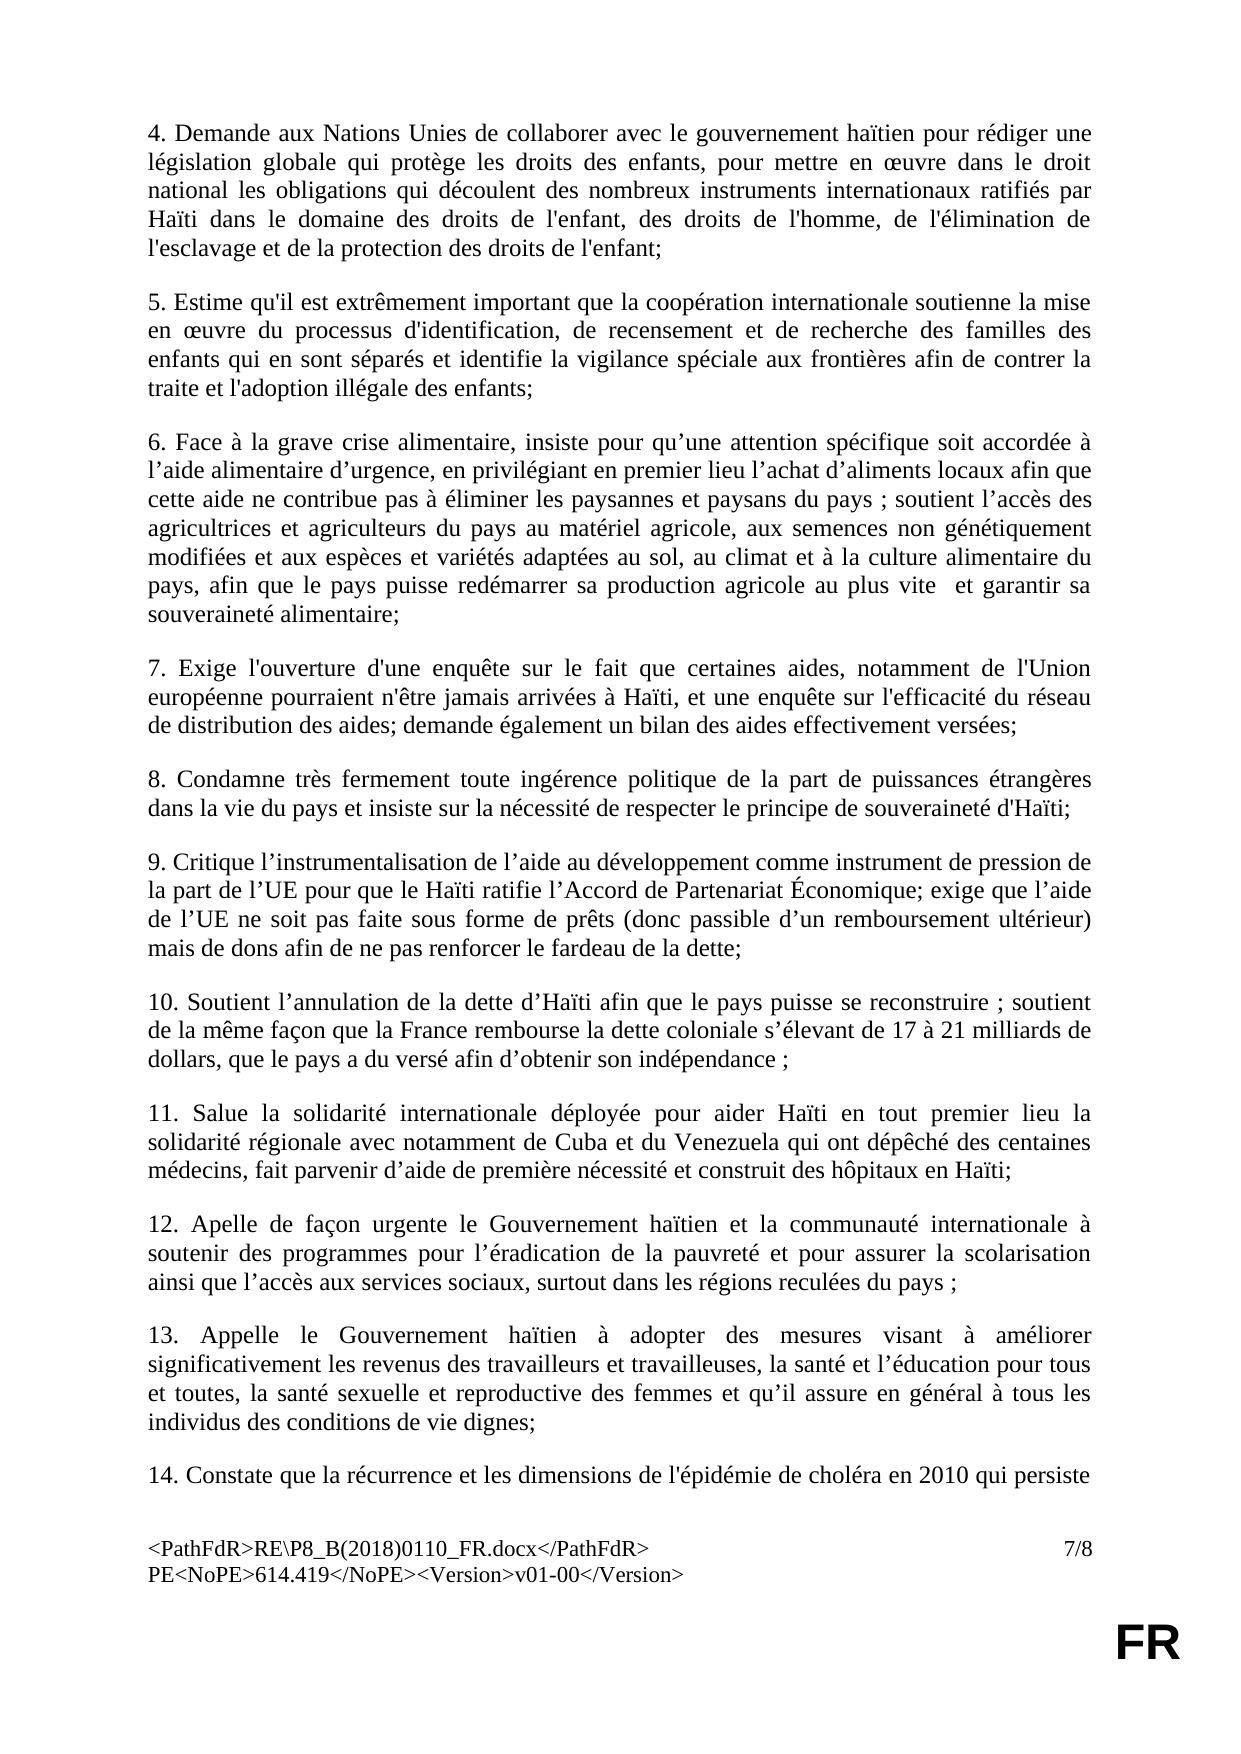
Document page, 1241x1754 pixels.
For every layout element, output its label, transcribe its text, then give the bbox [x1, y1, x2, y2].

text 9. Critique l’instrumentalisation de l’aide au développement comme instrument de pression de la part de l’UE pour que le Haïti ratifie l’Accord de Partenariat Économique; exige que l’aide de l’UE ne soit pas faite sous forme de prêts (donc passible d’un remboursement ultérieur) mais de dons afin de ne pas renforcer le fardeau de la dette; [148, 847, 1092, 962]
text 10. Soutient l’annulation de la dette d’Haïti afin que le pays puisse se reconstruire ; soutient de la même façon que la France rembourse la dette coloniale s’élevant de 17 à 21 milliards de dollars, que le pays a du versé afin d’obtenir son indépendance ; [148, 987, 1092, 1073]
text 12. Apelle de façon urgente le Gouvernement haïtien et la communauté internationale à soutenir des programmes pour l’éradication de la pauvreté et pour assurer la scolarisation ainsi que l’accès aux services sociaux, surtout dans les régions reculées du pays ; [148, 1209, 1092, 1296]
text 4. Demande aux Nations Unies de collaborer avec le gouvernement haïtien pour rédiger une législation globale qui protège les droits des enfants, pour mettre en œuvre dans le droit national les obligations qui découlent des nombreux instruments internationaux ratifiés par Haïti dans le domaine des droits de l'enfant, des droits de l'homme, de l'élimination de l'esclavage et de la protection des droits de l'enfant; [148, 118, 1092, 262]
text 11. Salue la solidarité internationale déployée pour aider Haïti en tout premier lieu la solidarité régionale avec notamment de Cuba et du Venezuela qui ont dépêché des centaines médecins, fait parvenir d’aide de première nécessité et construit des hôpitaux en Haïti; [148, 1098, 1092, 1184]
text 5. Estime qu'il est extrêmement important que la coopération internationale soutienne la mise en œuvre du processus d'identification, de recensement et de recherche des familles des enfants qui en sont séparés et identifie la vigilance spéciale aux frontières afin de contrer la traite et l'adoption illégale des enfants; [148, 287, 1092, 402]
text 6. Face à la grave crise alimentaire, insiste pour qu’une attention spécifique soit accordée à l’aide alimentaire d’urgence, en privilégiant en premier lieu l’achat d’aliments locaux afin que cette aide ne contribue pas à éliminer les paysannes et paysans du pays ; soutient l’accès des agricultrices et agriculteurs du pays au matériel agricole, aux semences non génétiquement modifiées et aux espèces et variétés adaptées au sol, au climat et à la culture alimentaire du pays, afin que le pays puisse redémarrer sa production agricole au plus vite et garantir sa souveraineté alimentaire; [148, 427, 1092, 628]
text 8. Condamne très fermement toute ingérence politique de la part de puissances étrangères dans la vie du pays et insiste sur la nécessité de respecter le principe de souveraineté d'Haïti; [148, 764, 1092, 822]
text 13. Appelle le Gouvernement haïtien à adopter des mesures visant à améliorer significativement les revenus des travailleurs et travailleuses, la santé et l’éducation pour tous et toutes, la santé sexuelle et reproductive des femmes et qu’il assure en général à tous les individus des conditions de vie dignes; [148, 1321, 1092, 1436]
text 7. Exige l'ouverture d'une enquête sur le fait que certaines aides, notamment de l'Union européenne pourraient n'être jamais arrivées à Haïti, et une enquête sur l'efficacité du réseau de distribution des aides; demande également un bilan des aides effectivement versées; [148, 653, 1092, 739]
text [148, 1461, 1092, 1489]
